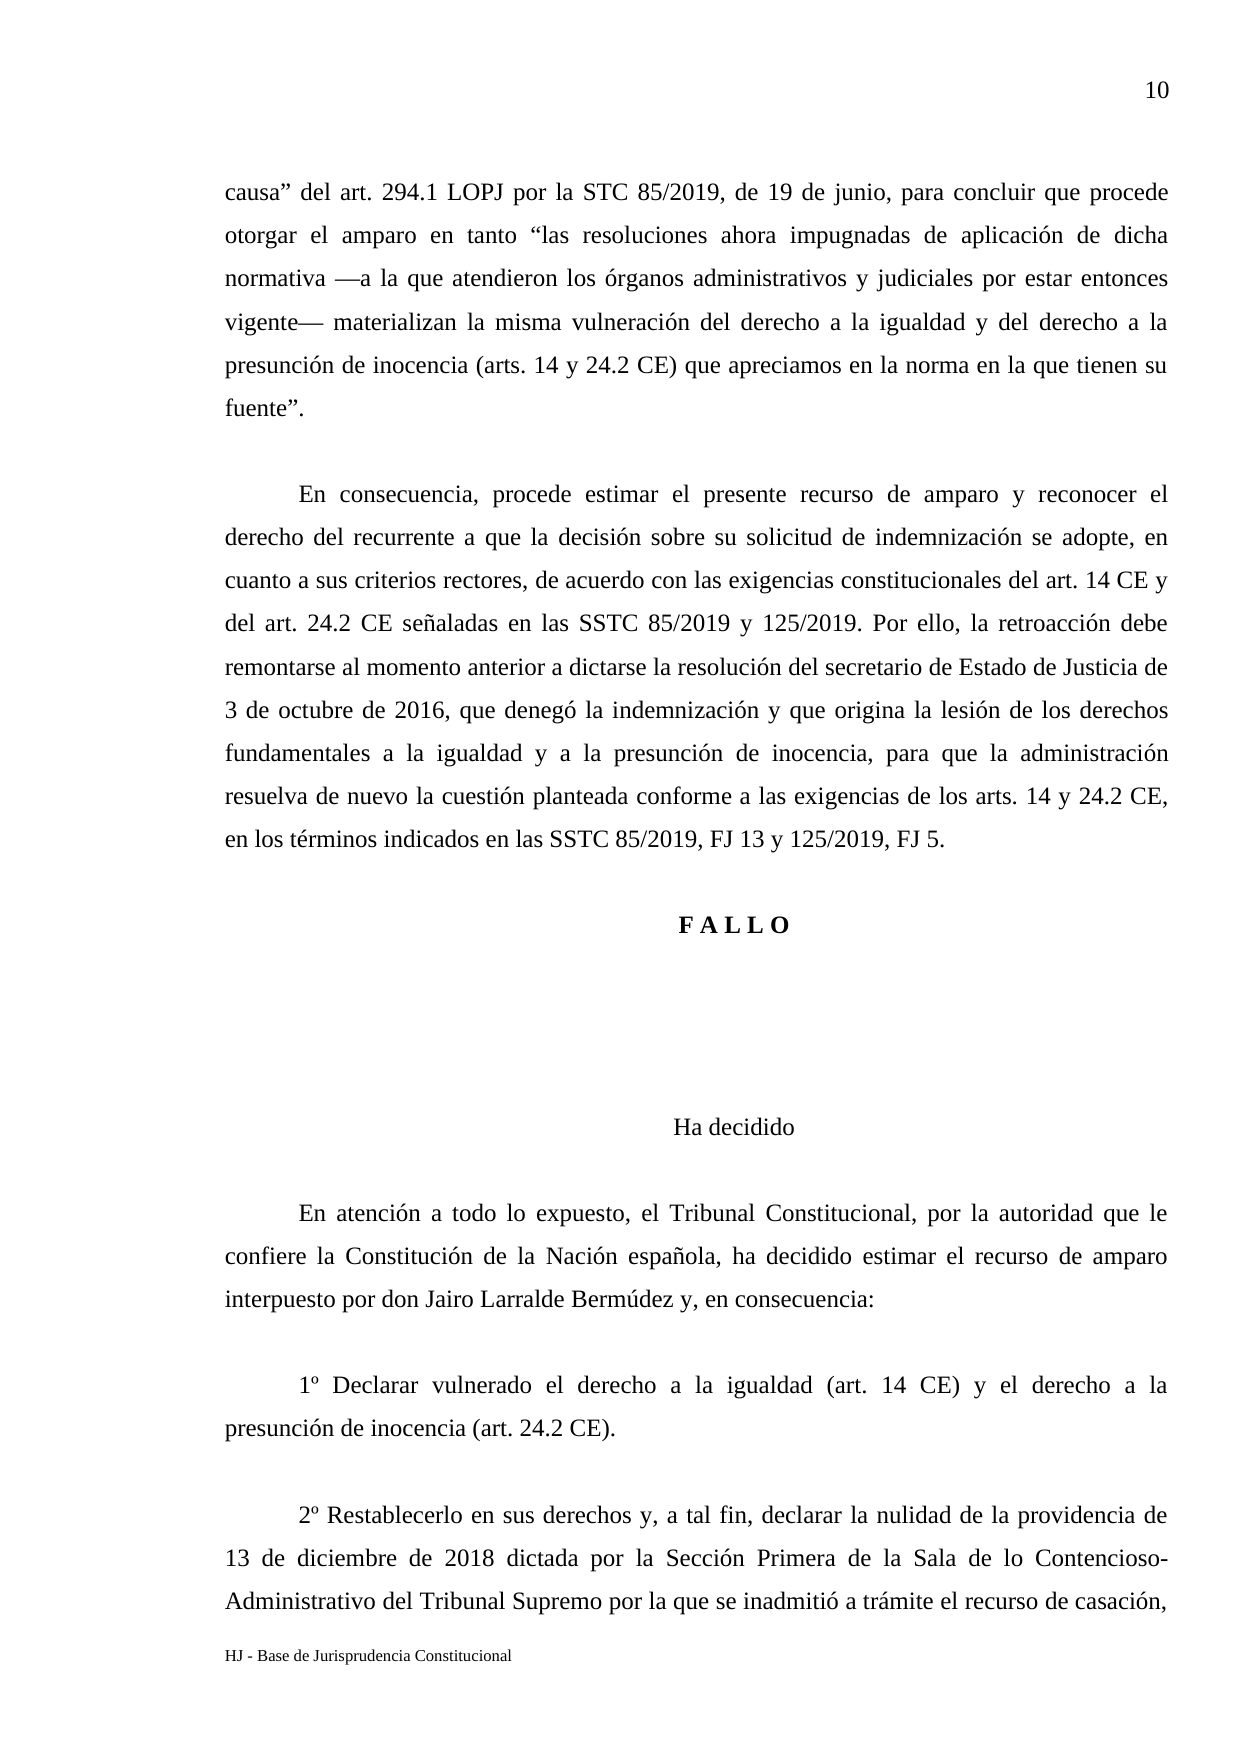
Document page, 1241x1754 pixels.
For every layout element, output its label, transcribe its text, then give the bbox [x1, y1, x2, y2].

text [224, 177, 1169, 422]
text 1º Declarar vulnerado el derecho a la igualdad (art. 14 CE) y el derecho a la presunción de inocencia (art. 24.2 CE). [224, 1370, 1169, 1442]
subtitle F A L L O [224, 910, 1169, 939]
text Ha decidido [224, 1112, 1169, 1140]
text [224, 1500, 1169, 1615]
text En atención a todo lo expuesto, el Tribunal Constitucional, por la autoridad que le confiere la Constitución de la Nación española, ha decidido estimar el recurso de amparo interpuesto por don Jairo Larralde Bermúdez y, en consecuencia: [224, 1198, 1169, 1313]
text En consecuencia, procede estimar el presente recurso de amparo y reconocer el derecho del recurrente a que la decisión sobre su solicitud de indemnización se adopte, en cuanto a sus criterios rectores, de acuerdo con las exigencias constitucionales del art. 14 CE y del art. 24.2 CE señaladas en las SSTC 85/2019 y 125/2019. Por ello, la retroacción debe remontarse al momento anterior a dictarse la resolución del secretario de Estado de Justicia de 3 de octubre de 2016, que denegó la indemnización y que origina la lesión de los derechos fundamentales a la igualdad y a la presunción de inocencia, para que la administración resuelva de nuevo la cuestión planteada conforme a las exigencias de los arts. 14 y 24.2 CE, en los términos indicados en las SSTC 85/2019, FJ 13 y 125/2019, FJ 5. [224, 479, 1169, 853]
